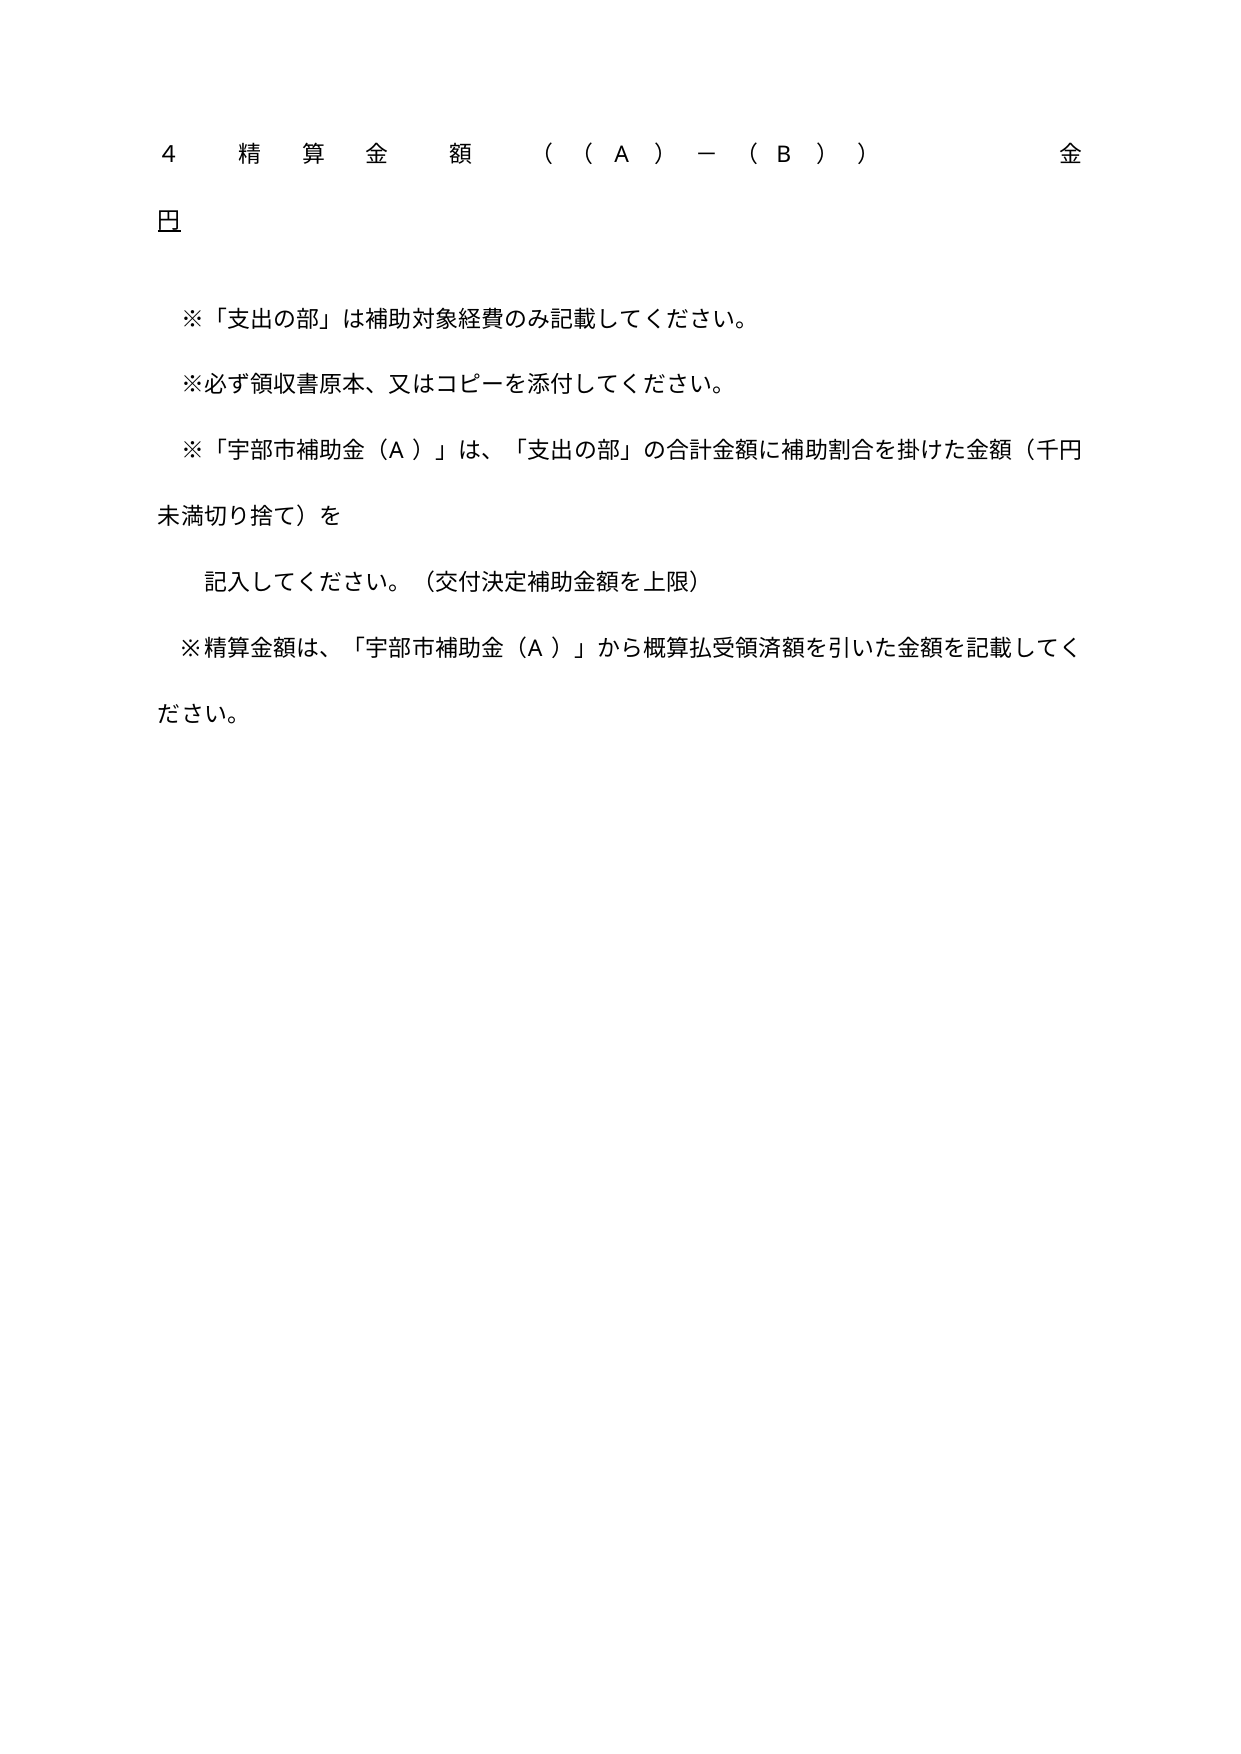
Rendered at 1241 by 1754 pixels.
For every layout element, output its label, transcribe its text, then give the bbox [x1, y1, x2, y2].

text ※「支出の部」は補助対象経費のみ記載してください。 [158, 284, 1083, 350]
text ※「宇部市補助金（A）」は、「支出の部」の合計金額に補助割合を掛けた金額（千円未満切り捨て）を [158, 416, 1083, 547]
text ※必ず領収書原本、又はコピーを添付してください。 [158, 350, 1083, 416]
text ４ 精算金額 （（A）－（B）） 金 円 [158, 119, 1083, 251]
text ※精算金額は、「宇部市補助金（A）」から概算払受領済額を引いた金額を記載してください。 [158, 613, 1083, 745]
text 記入してください。（交付決定補助金額を上限） [158, 547, 1083, 613]
